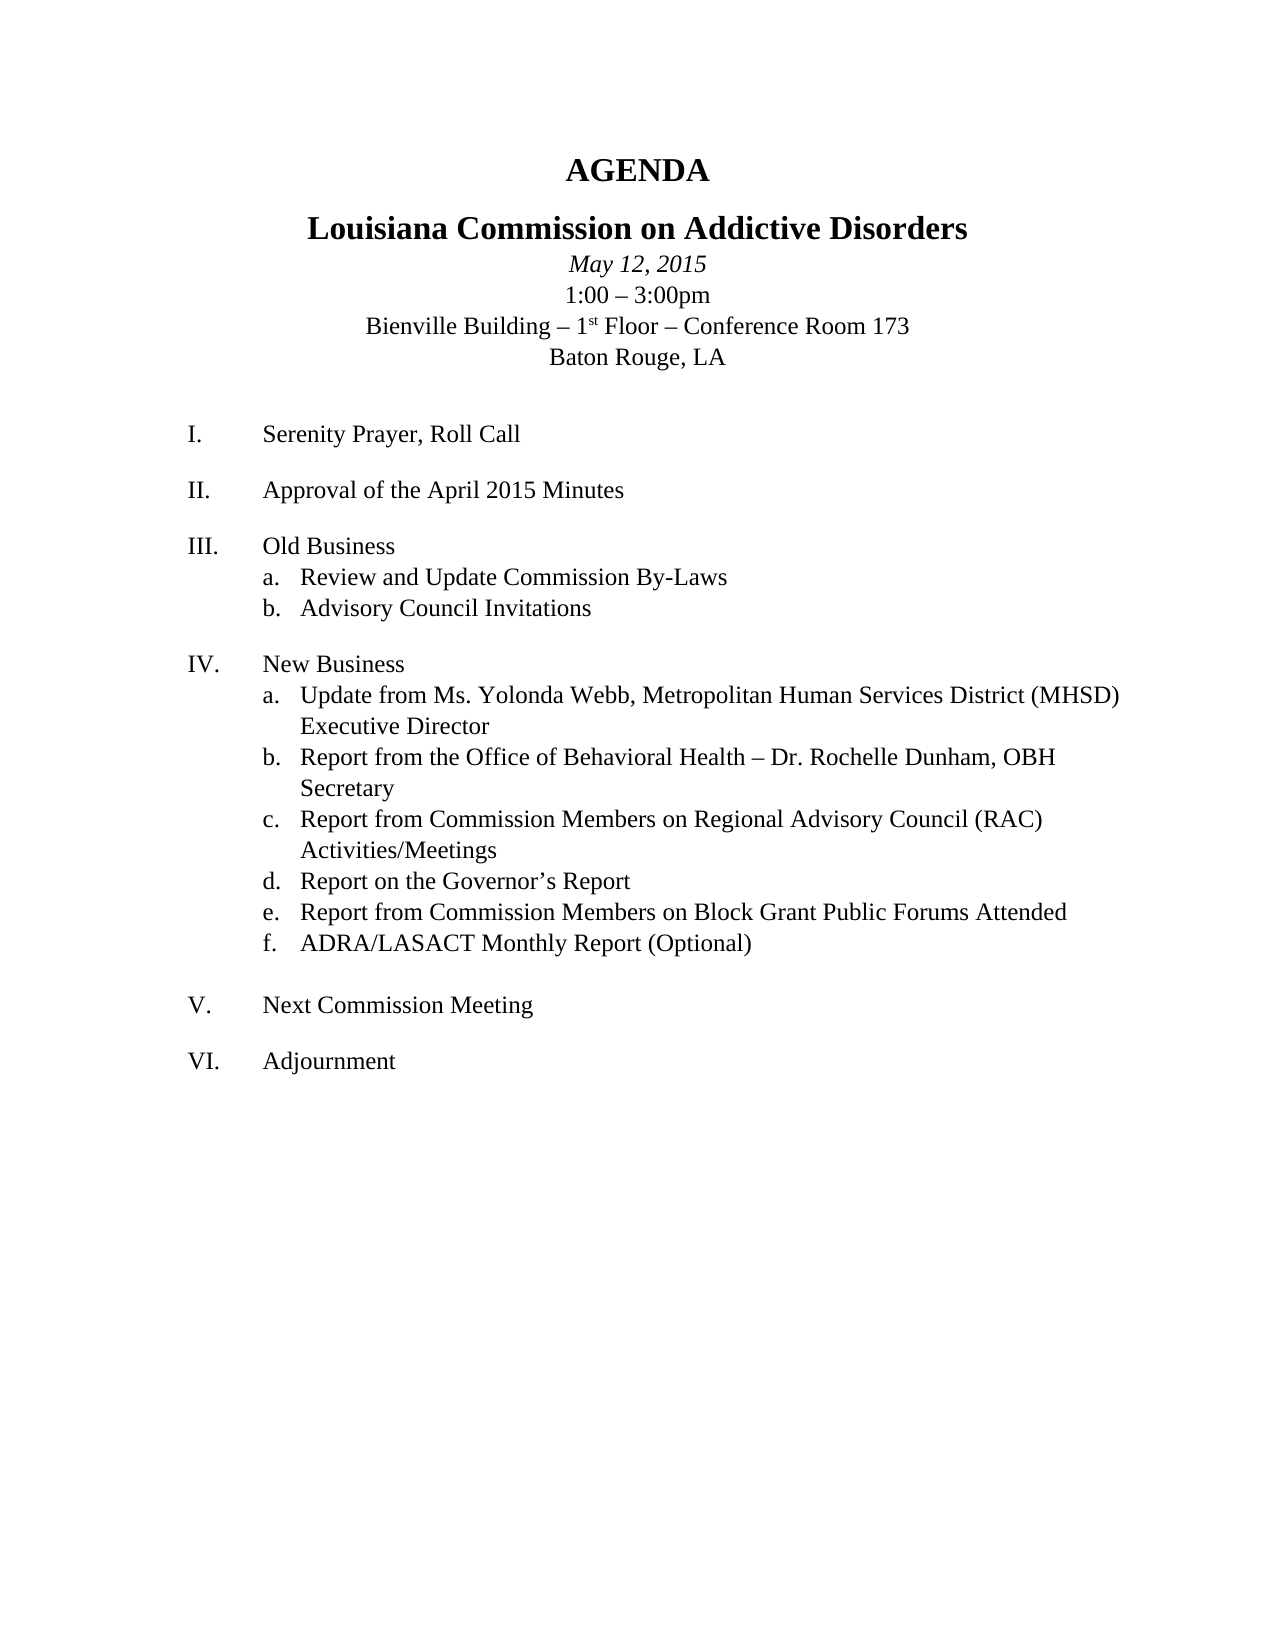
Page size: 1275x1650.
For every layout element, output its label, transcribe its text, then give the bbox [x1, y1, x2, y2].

list Next Commission Meeting [187, 990, 1125, 1019]
list Report on the Governor’s Report [262, 866, 1125, 895]
list Review and Update Commission By-Laws [262, 562, 1125, 591]
text Bienville Building – 1st Floor – Conference Room 173 [150, 311, 1125, 340]
list Update from Ms. Yolonda Webb, Metropolitan Human Services District (MHSD) Executive Director [262, 680, 1125, 740]
list Old Business [187, 531, 1125, 559]
text May 12, 2015 [150, 249, 1125, 278]
list Report from Commission Members on Regional Advisory Council (RAC) Activities/Meetings [262, 804, 1125, 864]
text Baton Rouge, LA [150, 342, 1125, 371]
text Louisiana Commission on Addictive Disorders [150, 208, 1125, 246]
list Report from the Office of Behavioral Health – Dr. Rochelle Dunham, OBH Secretary [262, 742, 1125, 802]
text 1:00 – 3:00pm [150, 280, 1125, 309]
list Adjournment [187, 1046, 1125, 1075]
list ADRA/LASACT Monthly Report (Optional) [262, 928, 1125, 957]
list Advisory Council Invitations [262, 593, 1125, 622]
text AGENDA [150, 150, 1125, 188]
list New Business [187, 649, 1125, 678]
list Report from Commission Members on Block Grant Public Forums Attended [262, 897, 1125, 926]
list Serenity Prayer, Roll Call [187, 419, 1125, 447]
list Approval of the April 2015 Minutes [187, 475, 1125, 503]
